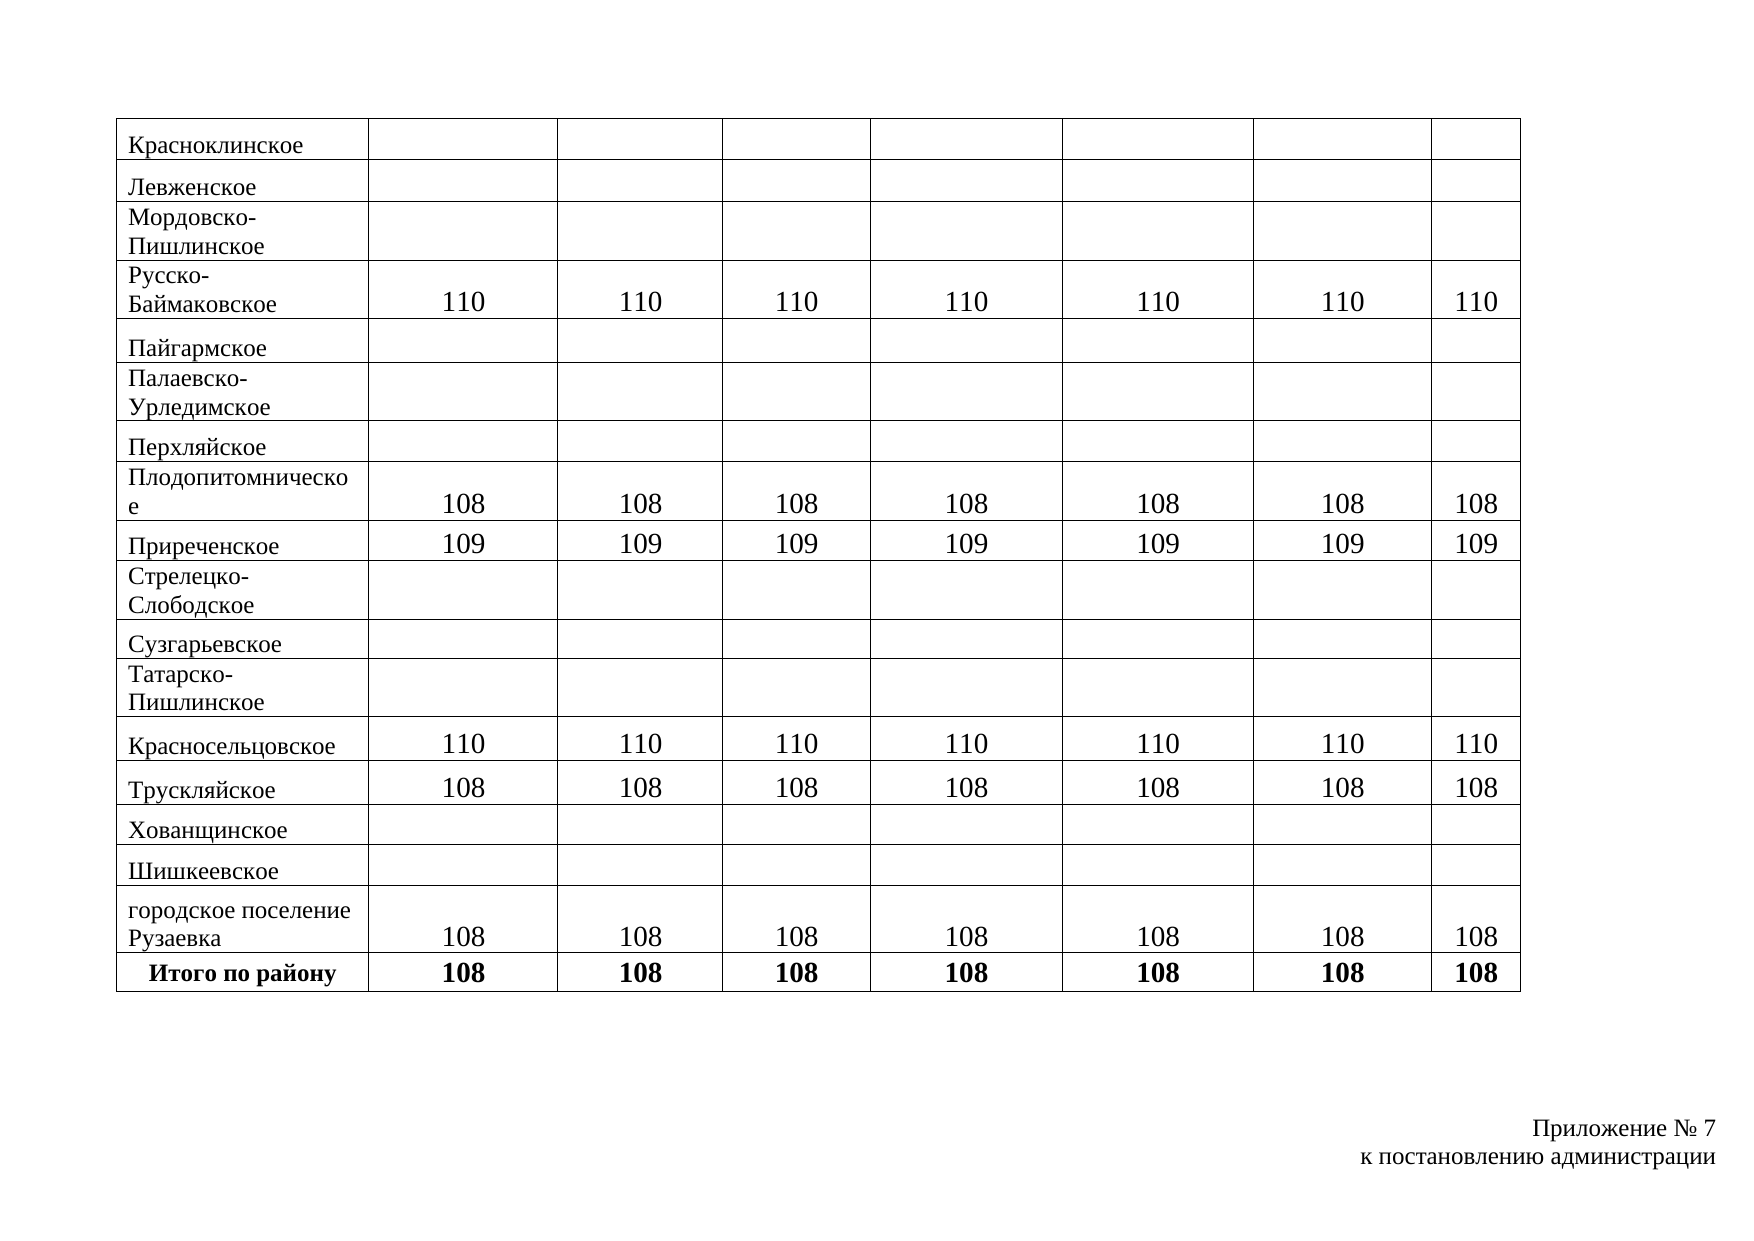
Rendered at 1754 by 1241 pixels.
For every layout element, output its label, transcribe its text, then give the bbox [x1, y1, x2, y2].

table_cell [1254, 659, 1431, 716]
table_cell Перхляйское [117, 421, 368, 461]
table_cell [369, 119, 557, 159]
table_cell [871, 160, 1062, 201]
table_cell 110 [369, 717, 557, 760]
table_cell [1063, 319, 1253, 362]
table_cell 109 [1432, 521, 1520, 560]
table_cell [1254, 620, 1431, 658]
table_cell [558, 659, 722, 716]
table_cell [1432, 160, 1520, 201]
table_cell 108 [723, 462, 870, 519]
table_cell [1063, 160, 1253, 201]
table_cell 108 [1432, 761, 1520, 804]
table_cell Приреченское [117, 521, 368, 560]
table_cell 108 [1063, 761, 1253, 804]
table_cell [558, 202, 722, 259]
table_cell [871, 421, 1062, 461]
table_cell 108 [1063, 462, 1253, 519]
table_cell 108 [1063, 886, 1253, 952]
table_cell [558, 319, 722, 362]
table_cell [723, 160, 870, 201]
table_cell Итого по району [117, 953, 368, 991]
table_cell 108 [1063, 953, 1253, 991]
table_cell Плодопитомническое [117, 462, 368, 519]
table_cell Шишкеевское [117, 845, 368, 885]
table_cell [369, 363, 557, 420]
table_cell 108 [871, 761, 1062, 804]
table_cell Хованщинское [117, 805, 368, 844]
table_cell 108 [369, 761, 557, 804]
table_cell 110 [558, 261, 722, 318]
table_cell [369, 561, 557, 619]
table_cell [1254, 363, 1431, 420]
table_cell Левженское [117, 160, 368, 201]
table_cell [871, 659, 1062, 716]
table_cell 110 [1063, 717, 1253, 760]
table_cell Русско-Баймаковское [117, 261, 368, 318]
table_cell 110 [369, 261, 557, 318]
table_cell [1432, 119, 1520, 159]
table_cell [871, 319, 1062, 362]
table_cell [723, 659, 870, 716]
table_cell [369, 620, 557, 658]
table_cell 110 [1432, 261, 1520, 318]
table_cell [871, 363, 1062, 420]
table_cell Красноклинское [117, 119, 368, 159]
table_cell [1254, 202, 1431, 259]
table_cell 108 [723, 886, 870, 952]
table_cell [1254, 160, 1431, 201]
table_cell [1063, 659, 1253, 716]
table_cell 108 [558, 462, 722, 519]
table_cell Палаевско-Урледимское [117, 363, 368, 420]
table_cell Стрелецко-Слободское [117, 561, 368, 619]
table_cell 109 [723, 521, 870, 560]
table_cell [1254, 319, 1431, 362]
table_cell [1432, 319, 1520, 362]
table_cell [1254, 561, 1431, 619]
table_cell 110 [1432, 717, 1520, 760]
table_cell [558, 119, 722, 159]
table_cell [369, 845, 557, 885]
table_cell [1063, 421, 1253, 461]
table_cell 108 [1254, 462, 1431, 519]
table_cell 109 [1254, 521, 1431, 560]
table_cell 108 [1254, 761, 1431, 804]
table_cell 108 [1432, 886, 1520, 952]
table_cell 110 [871, 261, 1062, 318]
table_cell [1254, 805, 1431, 844]
table_cell Красносельцовское [117, 717, 368, 760]
table_cell [1254, 421, 1431, 461]
table_cell [1063, 119, 1253, 159]
table_cell 108 [871, 886, 1062, 952]
table_cell 108 [1254, 886, 1431, 952]
table_cell [558, 160, 722, 201]
table_cell 110 [1254, 717, 1431, 760]
table_cell [723, 421, 870, 461]
table_cell [1432, 363, 1520, 420]
table_cell [871, 805, 1062, 844]
table_cell [1432, 202, 1520, 259]
table_cell 110 [1063, 261, 1253, 318]
table_cell [1432, 805, 1520, 844]
table_cell [1254, 119, 1431, 159]
table_cell [1432, 845, 1520, 885]
table_cell 108 [558, 886, 722, 952]
table_cell [1432, 421, 1520, 461]
table_cell Сузгарьевское [117, 620, 368, 658]
table_cell [1254, 845, 1431, 885]
table_cell [871, 561, 1062, 619]
table_cell 108 [871, 462, 1062, 519]
table_cell [723, 845, 870, 885]
table_cell [1063, 845, 1253, 885]
table_cell [369, 421, 557, 461]
table_cell 108 [1254, 953, 1431, 991]
table_cell [369, 202, 557, 259]
table_cell 108 [369, 886, 557, 952]
table_cell [871, 845, 1062, 885]
table_cell 110 [723, 261, 870, 318]
table_cell [871, 119, 1062, 159]
table_cell 108 [369, 462, 557, 519]
table_cell [723, 119, 870, 159]
table_cell [1432, 620, 1520, 658]
table_cell [558, 620, 722, 658]
table_cell 108 [871, 953, 1062, 991]
table_cell 108 [1432, 953, 1520, 991]
table_cell [1432, 659, 1520, 716]
table_cell 109 [558, 521, 722, 560]
table_cell 108 [558, 761, 722, 804]
table_cell 108 [1432, 462, 1520, 519]
table_cell [723, 805, 870, 844]
table_cell [1063, 561, 1253, 619]
table_cell [871, 202, 1062, 259]
table_cell 109 [369, 521, 557, 560]
table_cell [723, 620, 870, 658]
table_cell [1063, 363, 1253, 420]
table_cell 108 [723, 761, 870, 804]
table_cell [369, 160, 557, 201]
table_cell Пайгармское [117, 319, 368, 362]
table_cell городское поселение Рузаевка [117, 886, 368, 952]
table_cell [1063, 202, 1253, 259]
table_cell [558, 363, 722, 420]
table_cell [558, 421, 722, 461]
table_cell [1063, 805, 1253, 844]
table_cell [723, 202, 870, 259]
table_cell [369, 659, 557, 716]
table_cell 108 [369, 953, 557, 991]
table_cell Трускляйское [117, 761, 368, 804]
table_cell [723, 363, 870, 420]
table_cell [1063, 620, 1253, 658]
table_cell 109 [871, 521, 1062, 560]
table_cell 108 [558, 953, 722, 991]
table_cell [117, 991, 1727, 1170]
table_cell 110 [871, 717, 1062, 760]
table_cell [871, 620, 1062, 658]
table_cell [1432, 561, 1520, 619]
table_cell [558, 845, 722, 885]
table_cell 109 [1063, 521, 1253, 560]
table_cell [723, 319, 870, 362]
table_cell [369, 319, 557, 362]
table_cell Татарско-Пишлинское [117, 659, 368, 716]
table_cell 110 [723, 717, 870, 760]
table_cell [723, 561, 870, 619]
table_cell [558, 561, 722, 619]
table_cell Мордовско-Пишлинское [117, 202, 368, 259]
table_cell 108 [723, 953, 870, 991]
table_cell [369, 805, 557, 844]
table_cell 110 [558, 717, 722, 760]
table_cell 110 [1254, 261, 1431, 318]
table_cell [558, 805, 722, 844]
